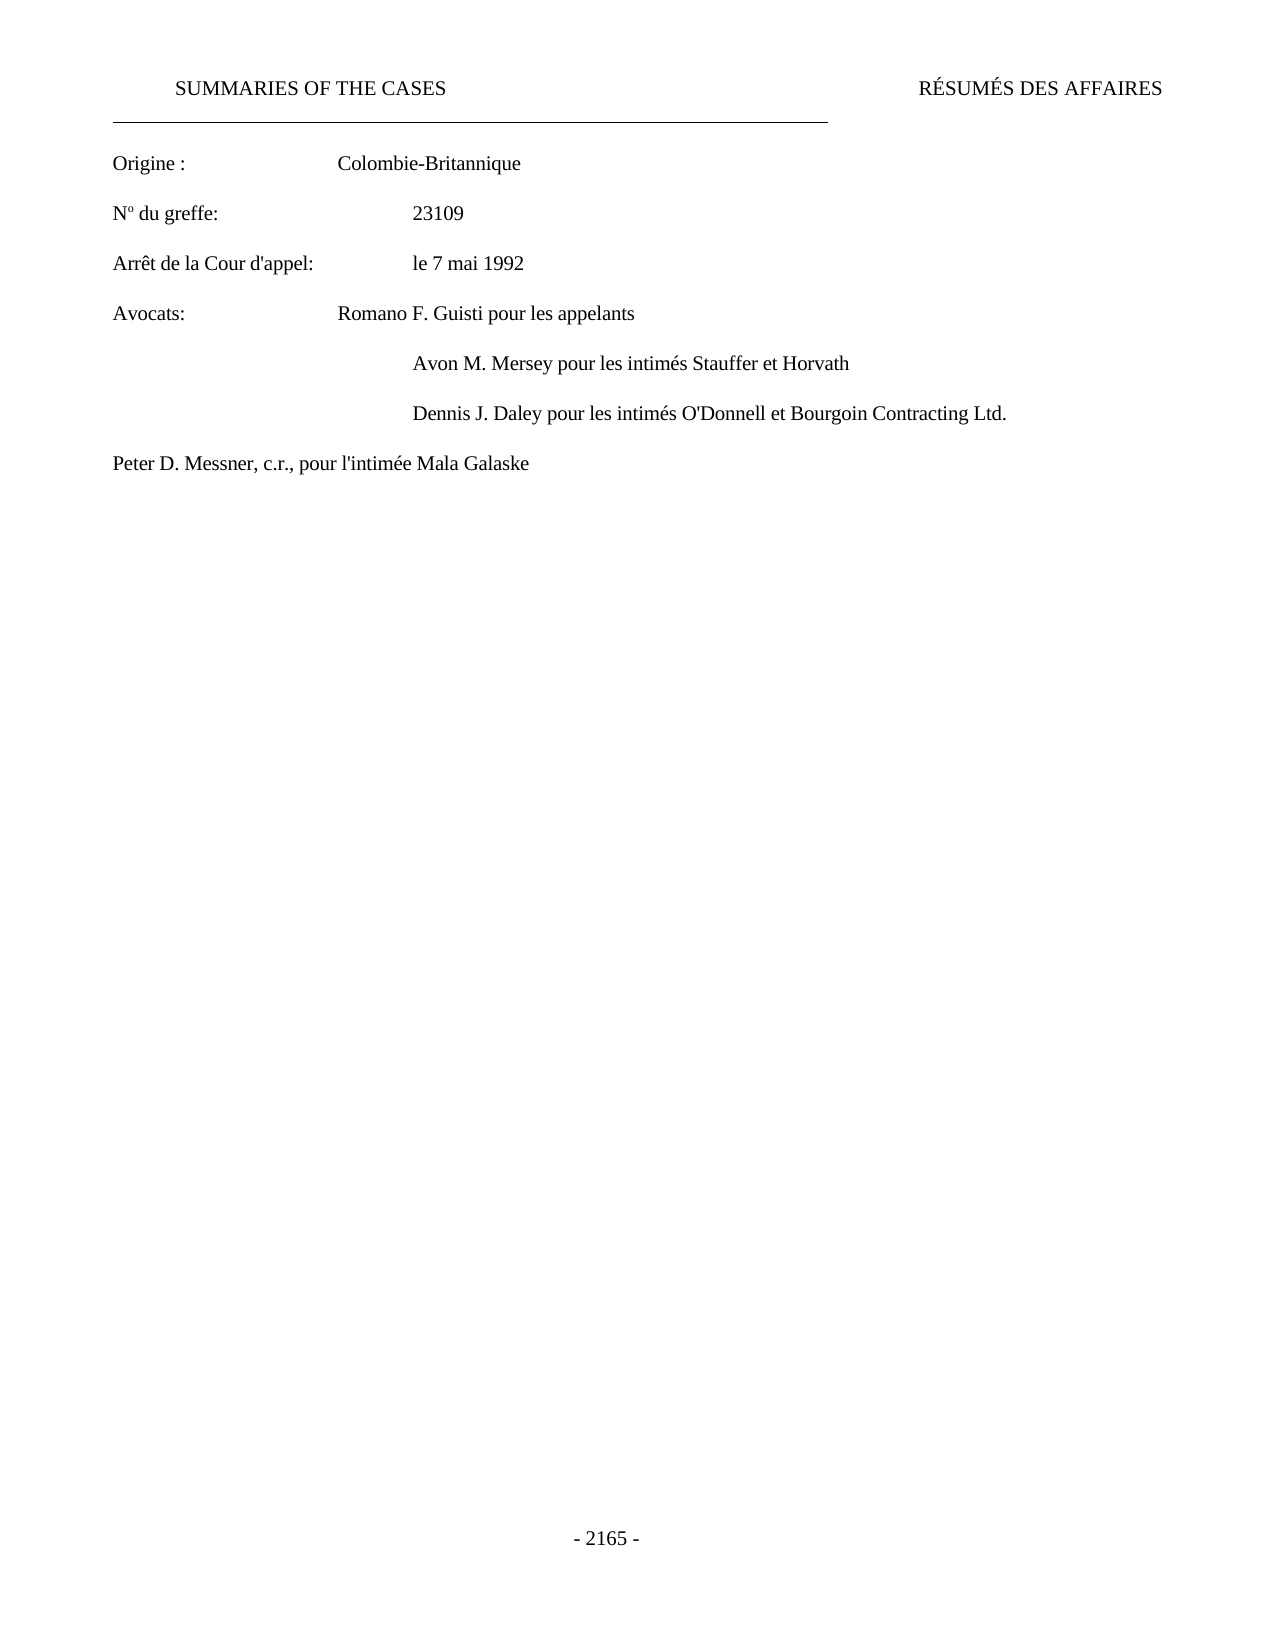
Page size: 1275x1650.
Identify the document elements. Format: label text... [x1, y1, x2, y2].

text Avocats: Romano F. Guisti pour les appelants [112, 300, 1100, 325]
text No du greffe: 23109 [112, 200, 1100, 225]
text Avon M. Mersey pour les intimés Stauffer et Horvath [112, 350, 1100, 375]
text Peter D. Messner, c.r., pour l'intimée Mala Galaske [112, 450, 1100, 475]
text Origine : Colombie-Britannique [112, 150, 1100, 175]
text Arrêt de la Cour d'appel: le 7 mai 1992 [112, 250, 1100, 275]
text Dennis J. Daley pour les intimés O'Donnell et Bourgoin Contracting Ltd. [112, 400, 1100, 425]
